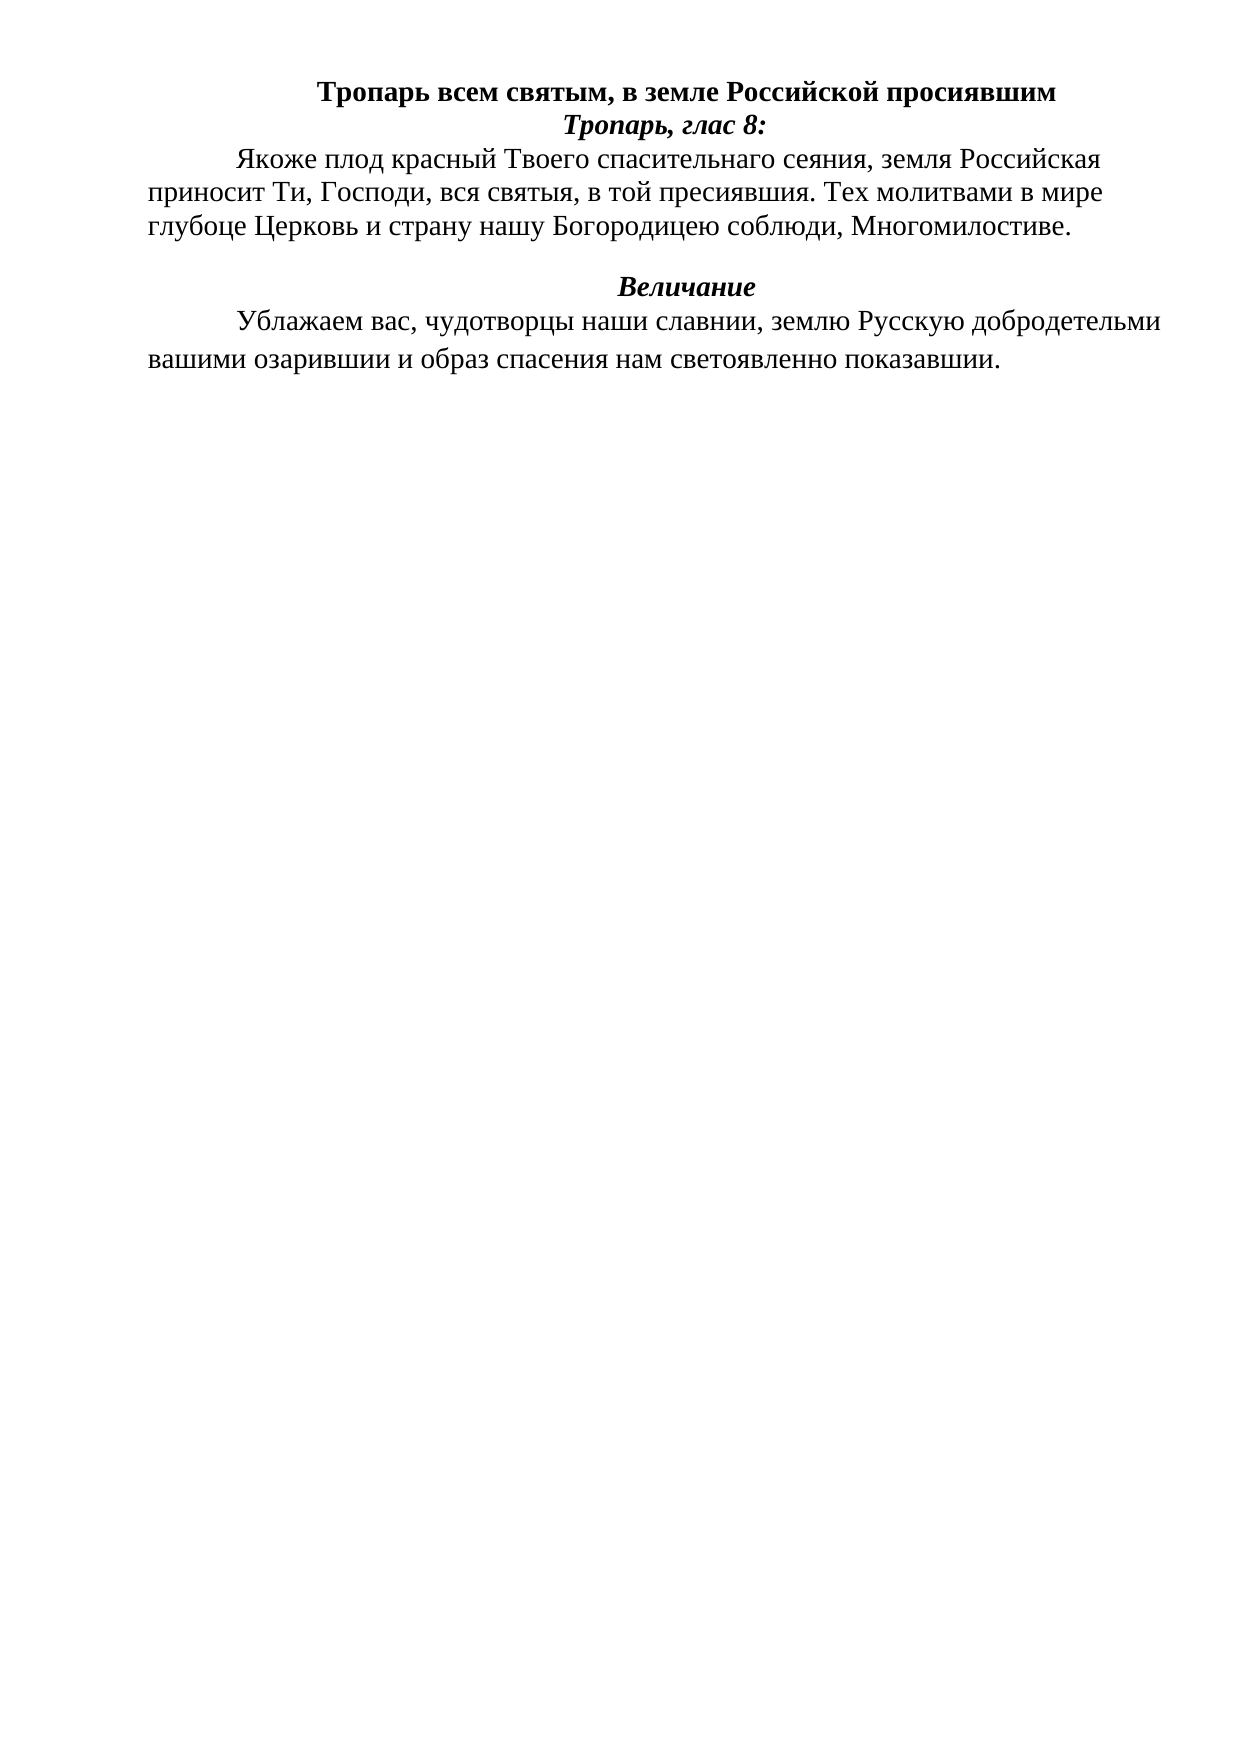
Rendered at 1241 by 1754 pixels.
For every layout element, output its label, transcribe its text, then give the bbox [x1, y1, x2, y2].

text Тропарь всем святым, в земле Российской просиявшим Тропарь, глас 8: [148, 74, 1181, 141]
text Величание [148, 269, 1181, 303]
text Ублажаем вас, чудотворцы наши славнии, землю Русскую добродетельми вашими озарившии и образ спасения нам светоявленно показавшии. [148, 303, 1181, 375]
text Якоже плод красный Твоего спасительнаго сеяния, земля Российская приносит Ти, Господи, вся святыя, в той пресиявшия. Тех молитвами в мире глубоце Церковь и страну нашу Богородицею соблюди, Многомилостиве. [148, 141, 1181, 269]
